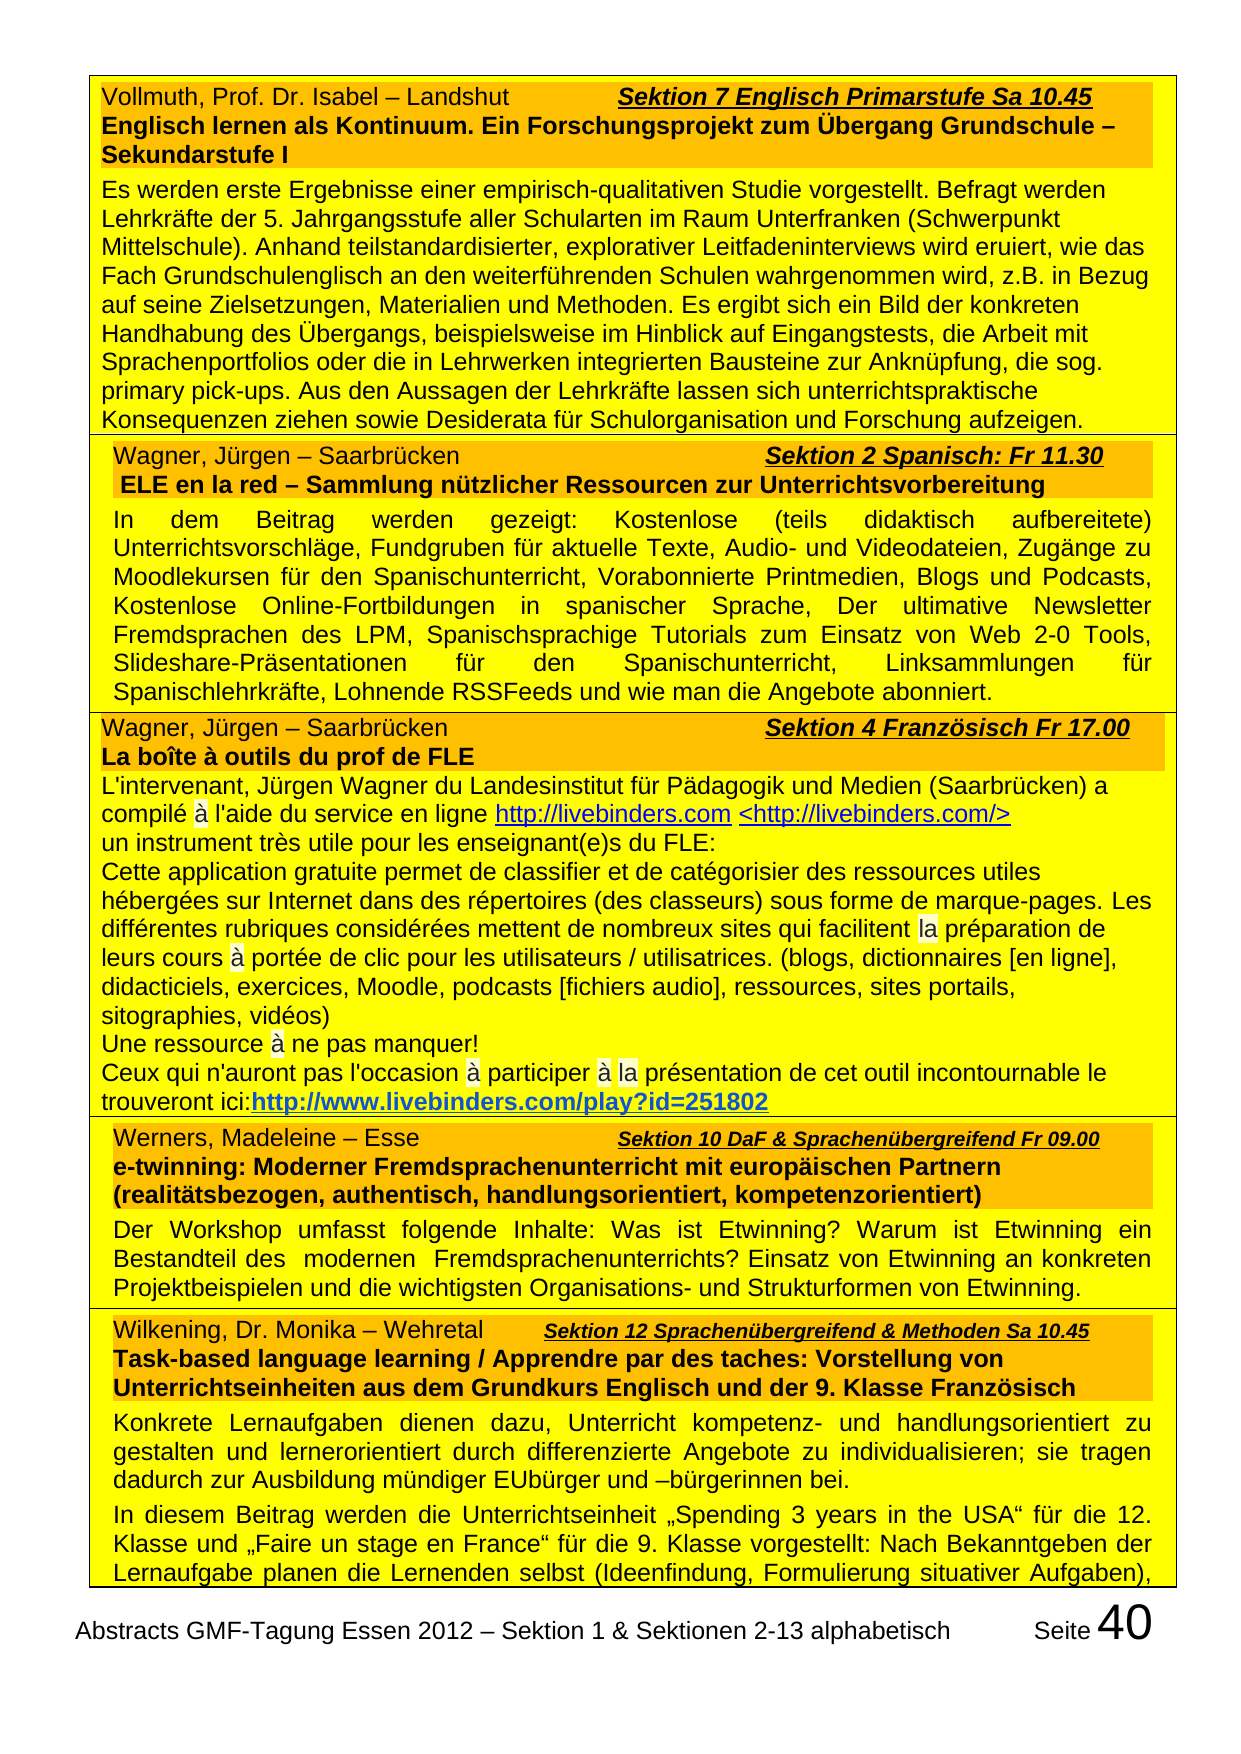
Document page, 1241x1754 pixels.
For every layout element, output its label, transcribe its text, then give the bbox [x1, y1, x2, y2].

table_cell Werners, Madeleine – Esse Sektion 10 DaF & Sprachenübergreifend Fr 09.00 e-twinning: Moderner Fremdsprachenunterricht mit europäischen Partnern (realitätsbezogen, authentisch, handlungsorientiert, kompetenzorientiert) Der Workshop umfasst folgende Inhalte: Was ist Etwinning? Warum ist Etwinning ein Bestandteil des modernen Fremdsprachenunterrichts? Einsatz von Etwinning an konkreten Projektbeispielen und die wichtigsten Organisations- und Strukturformen von Etwinning. [90, 1117, 1176, 1308]
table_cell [90, 1309, 1176, 1586]
table_cell Wagner, Jürgen – Saarbrücken Sektion 2 Spanisch: Fr 11.30 ELE en la red – Sammlung nützlicher Ressourcen zur Unterrichtsvorbereitung In dem Beitrag werden gezeigt: Kostenlose (teils didaktisch aufbereitete) Unterrichtsvorschläge, Fundgruben für aktuelle Texte, Audio- und Videodateien, Zugänge zu Moodlekursen für den Spanischunterricht, Vorabonnierte Printmedien, Blogs und Podcasts, Kostenlose Online-Fortbildungen in spanischer Sprache, Der ultimative Newsletter Fremdsprachen des LPM, Spanischsprachige Tutorials zum Einsatz von Web 2-0 Tools, Slideshare-Präsentationen für den Spanischunterricht, Linksammlungen für Spanischlehrkräfte, Lohnende RSSFeeds und wie man die Angebote abonniert. [90, 435, 1176, 712]
table_cell Wagner, Jürgen – Saarbrücken Sektion 4 Französisch Fr 17.00 La boîte à outils du prof de FLE L'intervenant, Jürgen Wagner du Landesinstitut für Pädagogik und Medien (Saarbrücken) a compilé à l'aide du service en ligne http://livebinders.com <http://livebinders.com/> un instrument très utile pour les enseignant(e)s du FLE: Cette application gratuite permet de classifier et de catégorisier des ressources utiles hébergées sur Internet dans des répertoires (des classeurs) sous forme de marque-pages. Les différentes rubriques considérées mettent de nombreux sites qui facilitent la préparation de leurs cours à portée de clic pour les utilisateurs / utilisatrices. (blogs, dictionnaires [en ligne], didacticiels, exercices, Moodle, podcasts [fichiers audio], ressources, sites portails, sitographies, vidéos) Une ressource à ne pas manquer! Ceux qui n'auront pas l'occasion à participer à la présentation de cet outil incontournable le trouveront ici:http://www.livebinders.com/play?id=251802 [90, 713, 1176, 1116]
table_cell Vollmuth, Prof. Dr. Isabel – Landshut Sektion 7 Englisch Primarstufe Sa 10.45 Englisch lernen als Kontinuum. Ein Forschungsprojekt zum Übergang Grundschule – Sekundarstufe I Es werden erste Ergebnisse einer empirisch-qualitativen Studie vorgestellt. Befragt werden Lehrkräfte der 5. Jahrgangsstufe aller Schularten im Raum Unterfranken (Schwerpunkt Mittelschule). Anhand teilstandardisierter, explorativer Leitfadeninterviews wird eruiert, wie das Fach Grundschulenglisch an den weiterführenden Schulen wahrgenommen wird, z.B. in Bezug auf seine Zielsetzungen, Materialien und Methoden. Es ergibt sich ein Bild der konkreten Handhabung des Übergangs, beispielsweise im Hinblick auf Eingangstests, die Arbeit mit Sprachenportfolios oder die in Lehrwerken integrierten Bausteine zur Anknüpfung, die sog. primary pick-ups. Aus den Aussagen der Lehrkräfte lassen sich unterrichtspraktische Konsequenzen ziehen sowie Desiderata für Schulorganisation und Forschung aufzeigen. [90, 76, 1176, 433]
